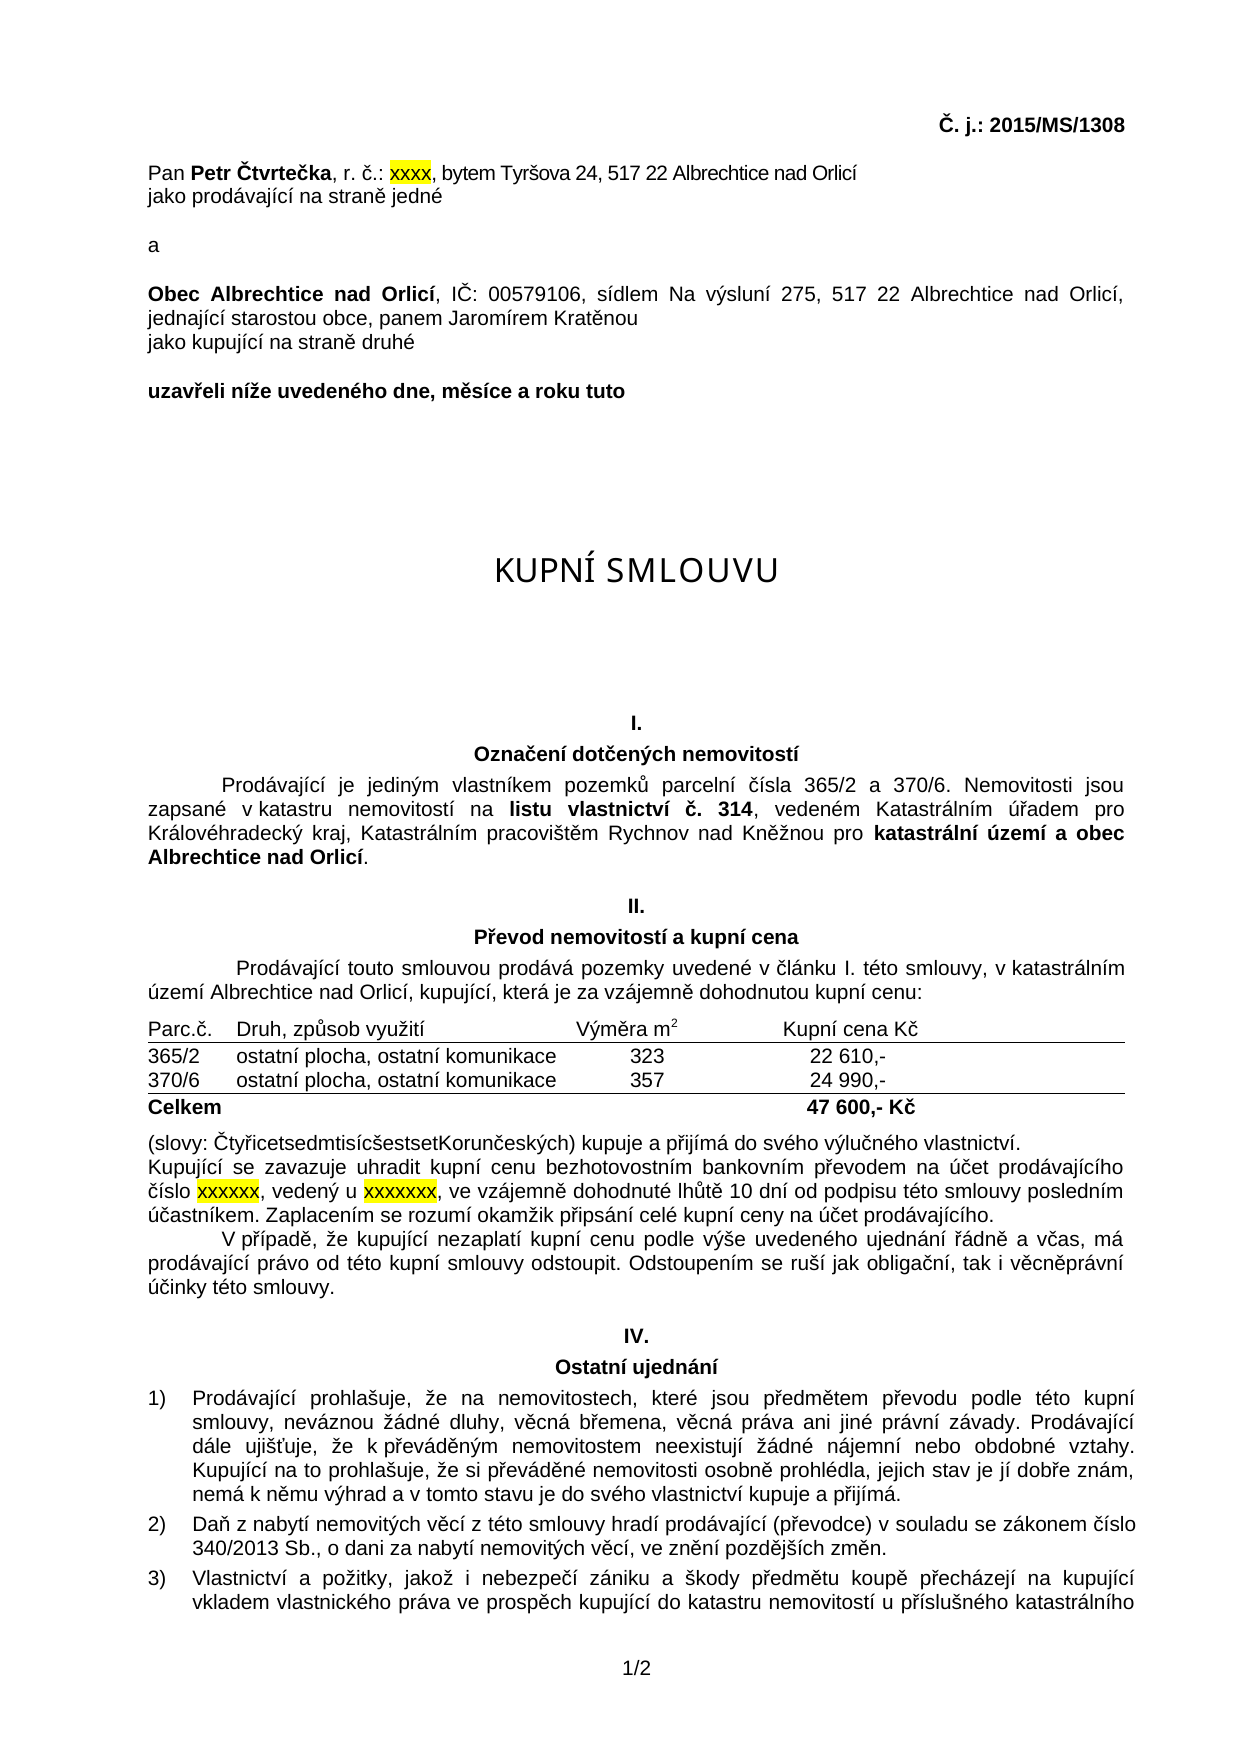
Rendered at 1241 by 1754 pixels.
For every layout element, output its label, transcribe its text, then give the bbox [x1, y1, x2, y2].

text Kupující se zavazuje uhradit kupní cenu bezhotovostním bankovním převodem na účet prodávajícího číslo xxxxxx, vedený u xxxxxxx, ve vzájemně dohodnuté lhůtě 10 dní od podpisu této smlouvy posledním účastníkem. Zaplacením se rozumí okamžik připsání celé kupní ceny na účet prodávajícího. [148, 1155, 1125, 1227]
text jako kupující na straně druhé [148, 330, 1125, 354]
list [148, 1566, 1136, 1614]
text Převod nemovitostí a kupní cena [148, 925, 1125, 949]
text Pan Petr Čtvrtečka, r. č.: xxxx, bytem Tyršova 24, 517 22 Albrechtice nad Orlicí [148, 160, 390, 184]
text uzavřeli níže uvedeného dne, měsíce a roku tuto [148, 379, 1125, 403]
list Daň z nabytí nemovitých věcí z této smlouvy hradí prodávající (převodce) v souladu se zákonem číslo 340/2013 Sb., o dani za nabytí nemovitých věcí, ve znění pozdějších změn. [148, 1512, 1136, 1560]
text Celkem 47 600,- Kč [148, 1094, 1125, 1118]
text Označení dotčených nemovitostí [148, 742, 1125, 766]
text I. [148, 711, 1125, 734]
text (slovy: ČtyřicetsedmtisícšestsetKorunčeských) kupuje a přijímá do svého výlučného vlastnictví. [148, 1131, 1125, 1155]
list Prodávající prohlašuje, že na nemovitostech, které jsou předmětem převodu podle této kupní smlouvy, neváznou žádné dluhy, věcná břemena, věcná práva ani jiné právní závady. Prodávající dále ujišťuje, že k převáděným nemovitostem neexistují žádné nájemní nebo obdobné vztahy. Kupující na to prohlašuje, že si převáděné nemovitosti osobně prohlédla, jejich stav je jí dobře znám, nemá k němu výhrad a v tomto stavu je do svého vlastnictví kupuje a přijímá. [148, 1386, 1136, 1506]
text Pan Petr Čtvrtečka, r. č.: xxxx, bytem Tyršova 24, 517 22 Albrechtice nad Orlicí [431, 160, 1125, 184]
title KUPNÍ SMLOUVU [148, 547, 1125, 592]
text Prodávající je jediným vlastníkem pozemků parcelní čísla 365/2 a 370/6. Nemovitosti jsou zapsané v katastru nemovitostí na listu vlastnictví č. 314, vedeném Katastrálním úřadem pro Královéhradecký kraj, Katastrálním pracovištěm Rychnov nad Kněžnou pro katastrální území a obec Albrechtice nad Orlicí. [148, 773, 1125, 869]
text Obec Albrechtice nad Orlicí, IČ: 00579106, sídlem Na výsluní 275, 517 22 Albrechtice nad Orlicí, jednající starostou obce, panem Jaromírem Kratěnou [148, 282, 1125, 330]
text jako prodávající na straně jedné [148, 184, 1125, 208]
text 370/6 ostatní plocha, ostatní komunikace 357 24 990,- [148, 1067, 1125, 1093]
text Prodávající touto smlouvou prodává pozemky uvedené v článku I. této smlouvy, v katastrálním území Albrechtice nad Orlicí, kupující, která je za vzájemně dohodnutou kupní cenu: [148, 956, 1125, 1004]
text Parc.č. Druh, způsob využití Výměra m2 Kupní cena Kč [148, 1016, 1125, 1042]
text V případě, že kupující nezaplatí kupní cenu podle výše uvedeného ujednání řádně a včas, má prodávající právo od této kupní smlouvy odstoupit. Odstoupením se ruší jak obligační, tak i věcněprávní účinky této smlouvy. [148, 1227, 1125, 1299]
text IV. [148, 1324, 1125, 1348]
text II. [148, 894, 1125, 918]
text a [148, 233, 1125, 257]
text Č. j.: 2015/MS/1308 [148, 112, 1125, 136]
text 365/2 ostatní plocha, ostatní komunikace 323 22 610,- [148, 1043, 1125, 1067]
text Ostatní ujednání [148, 1355, 1125, 1379]
